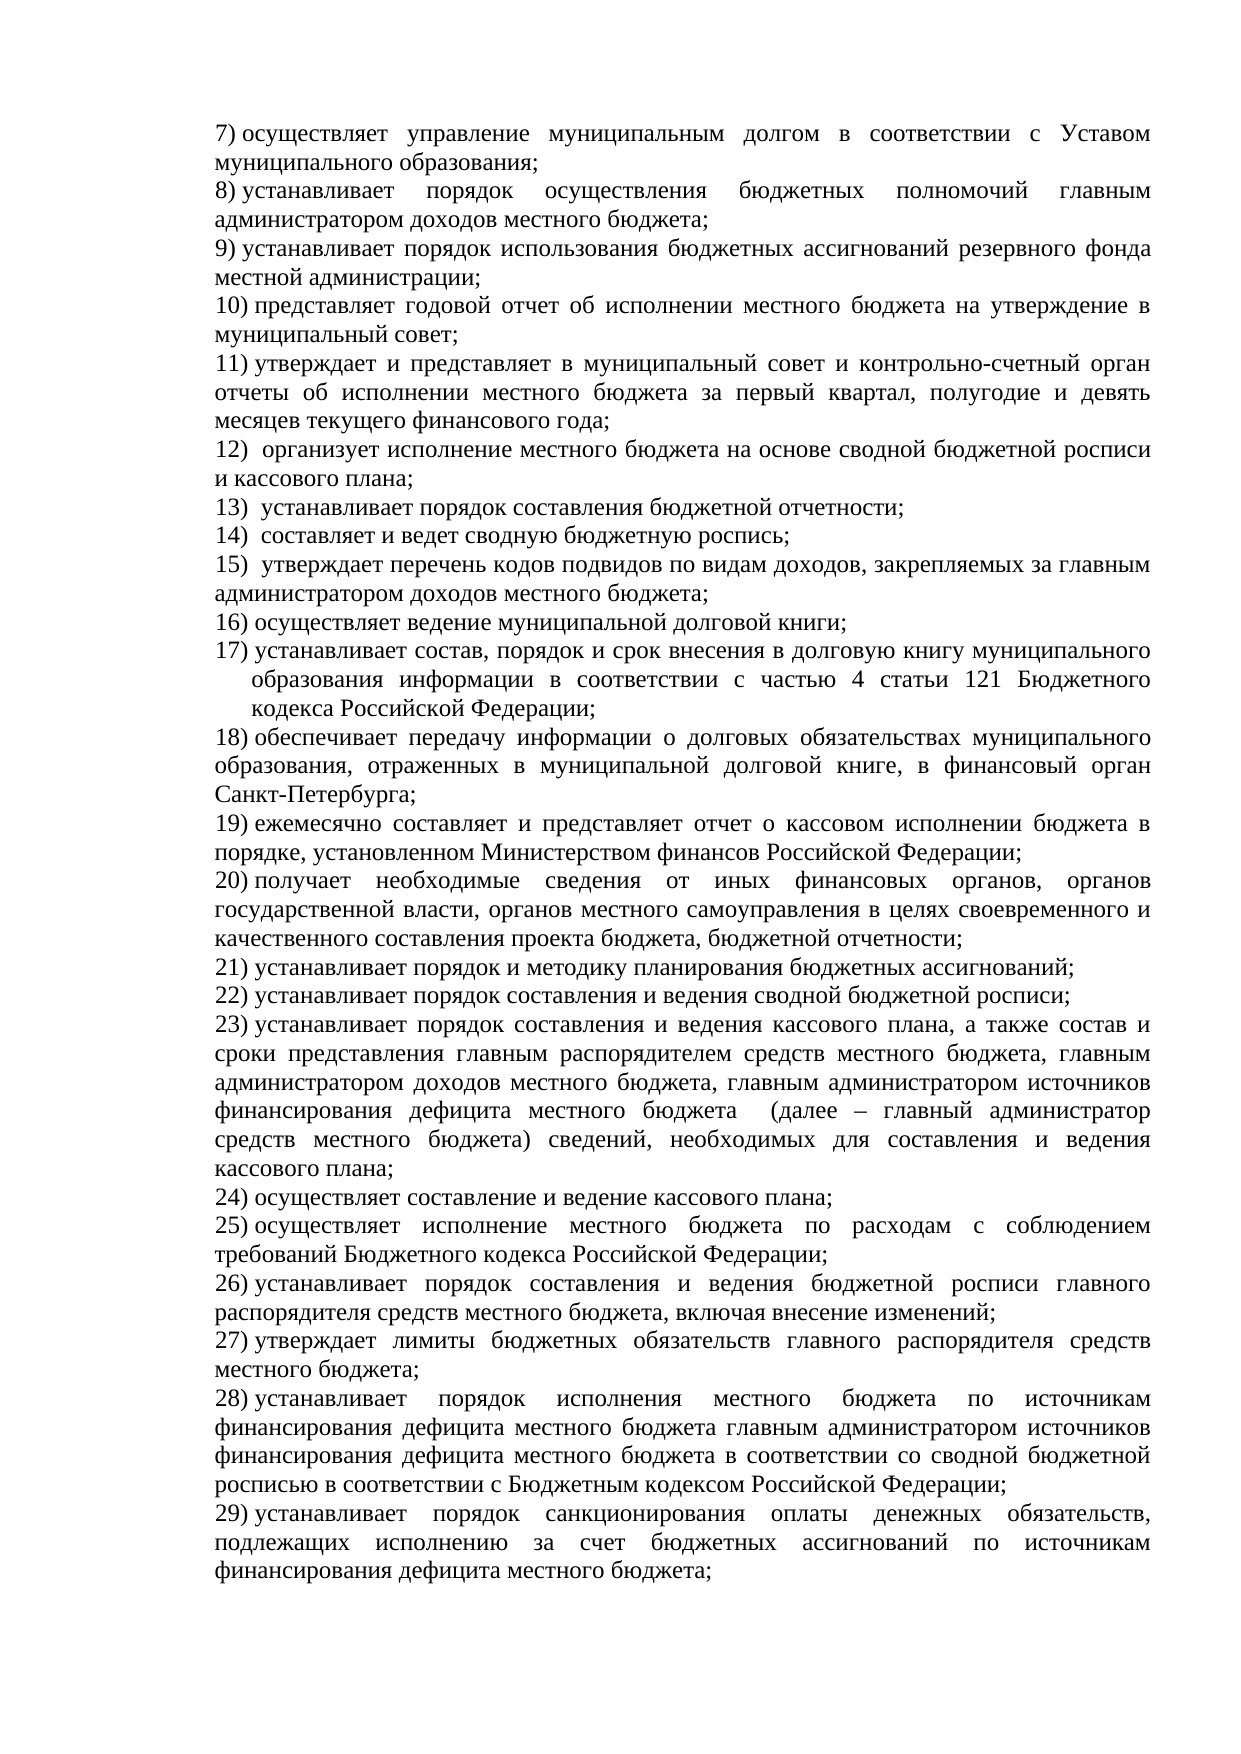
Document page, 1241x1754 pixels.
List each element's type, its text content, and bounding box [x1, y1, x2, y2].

list утверждает и представляет в муниципальный совет и контрольно-счетный орган отчеты об исполнении местного бюджета за первый квартал, полугодие и девять месяцев текущего финансового года; [214, 348, 1152, 434]
list осуществляет составление и ведение кассового плана; [214, 1182, 1152, 1211]
list устанавливает порядок составления бюджетной отчетности; [214, 492, 1152, 521]
list обеспечивает передачу информации о долговых обязательствах муниципального образования, отраженных в муниципальной долговой книге, в финансовый орган Санкт-Петербурга; [214, 722, 1152, 808]
list устанавливает порядок составления и ведения сводной бюджетной росписи; [214, 981, 1152, 1009]
list представляет годовой отчет об исполнении местного бюджета на утверждение в муниципальный совет; [214, 291, 1152, 348]
list устанавливает порядок составления и ведения бюджетной росписи главного распорядителя средств местного бюджета, включая внесение изменений; [214, 1268, 1152, 1326]
list составляет и ведет сводную бюджетную роспись; [214, 521, 1152, 549]
list устанавливает порядок использования бюджетных ассигнований резервного фонда местной администрации; [214, 233, 1152, 291]
list получает необходимые сведения от иных финансовых органов, органов государственной власти, органов местного самоуправления в целях своевременного и качественного составления проекта бюджета, бюджетной отчетности; [214, 866, 1152, 952]
list утверждает перечень кодов подвидов по видам доходов, закрепляемых за главным администратором доходов местного бюджета; [214, 549, 1152, 607]
list устанавливает порядок исполнения местного бюджета по источникам финансирования дефицита местного бюджета главным администратором источников финансирования дефицита местного бюджета в соответствии со сводной бюджетной росписью в соответствии с Бюджетным кодексом Российской Федерации; [214, 1383, 1152, 1498]
list осуществляет исполнение местного бюджета по расходам с соблюдением требований Бюджетного кодекса Российской Федерации; [214, 1211, 1152, 1268]
list осуществляет ведение муниципальной долговой книги; [215, 607, 1152, 636]
list устанавливает состав, порядок и срок внесения в долговую книгу муниципального образования информации в соответствии с частью 4 статьи 121 Бюджетного кодекса Российской Федерации; [215, 636, 1152, 722]
list устанавливает порядок и методику планирования бюджетных ассигнований; [214, 952, 1152, 981]
list ежемесячно составляет и представляет отчет о кассовом исполнении бюджета в порядке, установленном Министерством финансов Российской Федерации; [214, 808, 1152, 866]
list утверждает лимиты бюджетных обязательств главного распорядителя средств местного бюджета; [214, 1326, 1152, 1383]
list осуществляет управление муниципальным долгом в соответствии с Уставом муниципального образования; [214, 118, 1152, 176]
list организует исполнение местного бюджета на основе сводной бюджетной росписи и кассового плана; [214, 434, 1152, 492]
list устанавливает порядок осуществления бюджетных полномочий главным администратором доходов местного бюджета; [214, 176, 1152, 233]
list устанавливает порядок санкционирования оплаты денежных обязательств, подлежащих исполнению за счет бюджетных ассигнований по источникам финансирования дефицита местного бюджета; [214, 1498, 1152, 1584]
list устанавливает порядок составления и ведения кассового плана, а также состав и сроки представления главным распорядителем средств местного бюджета, главным администратором доходов местного бюджета, главным администратором источников финансирования дефицита местного бюджета (далее – главный администратор средств местного бюджета) сведений, необходимых для составления и ведения кассового плана; [214, 1009, 1152, 1182]
